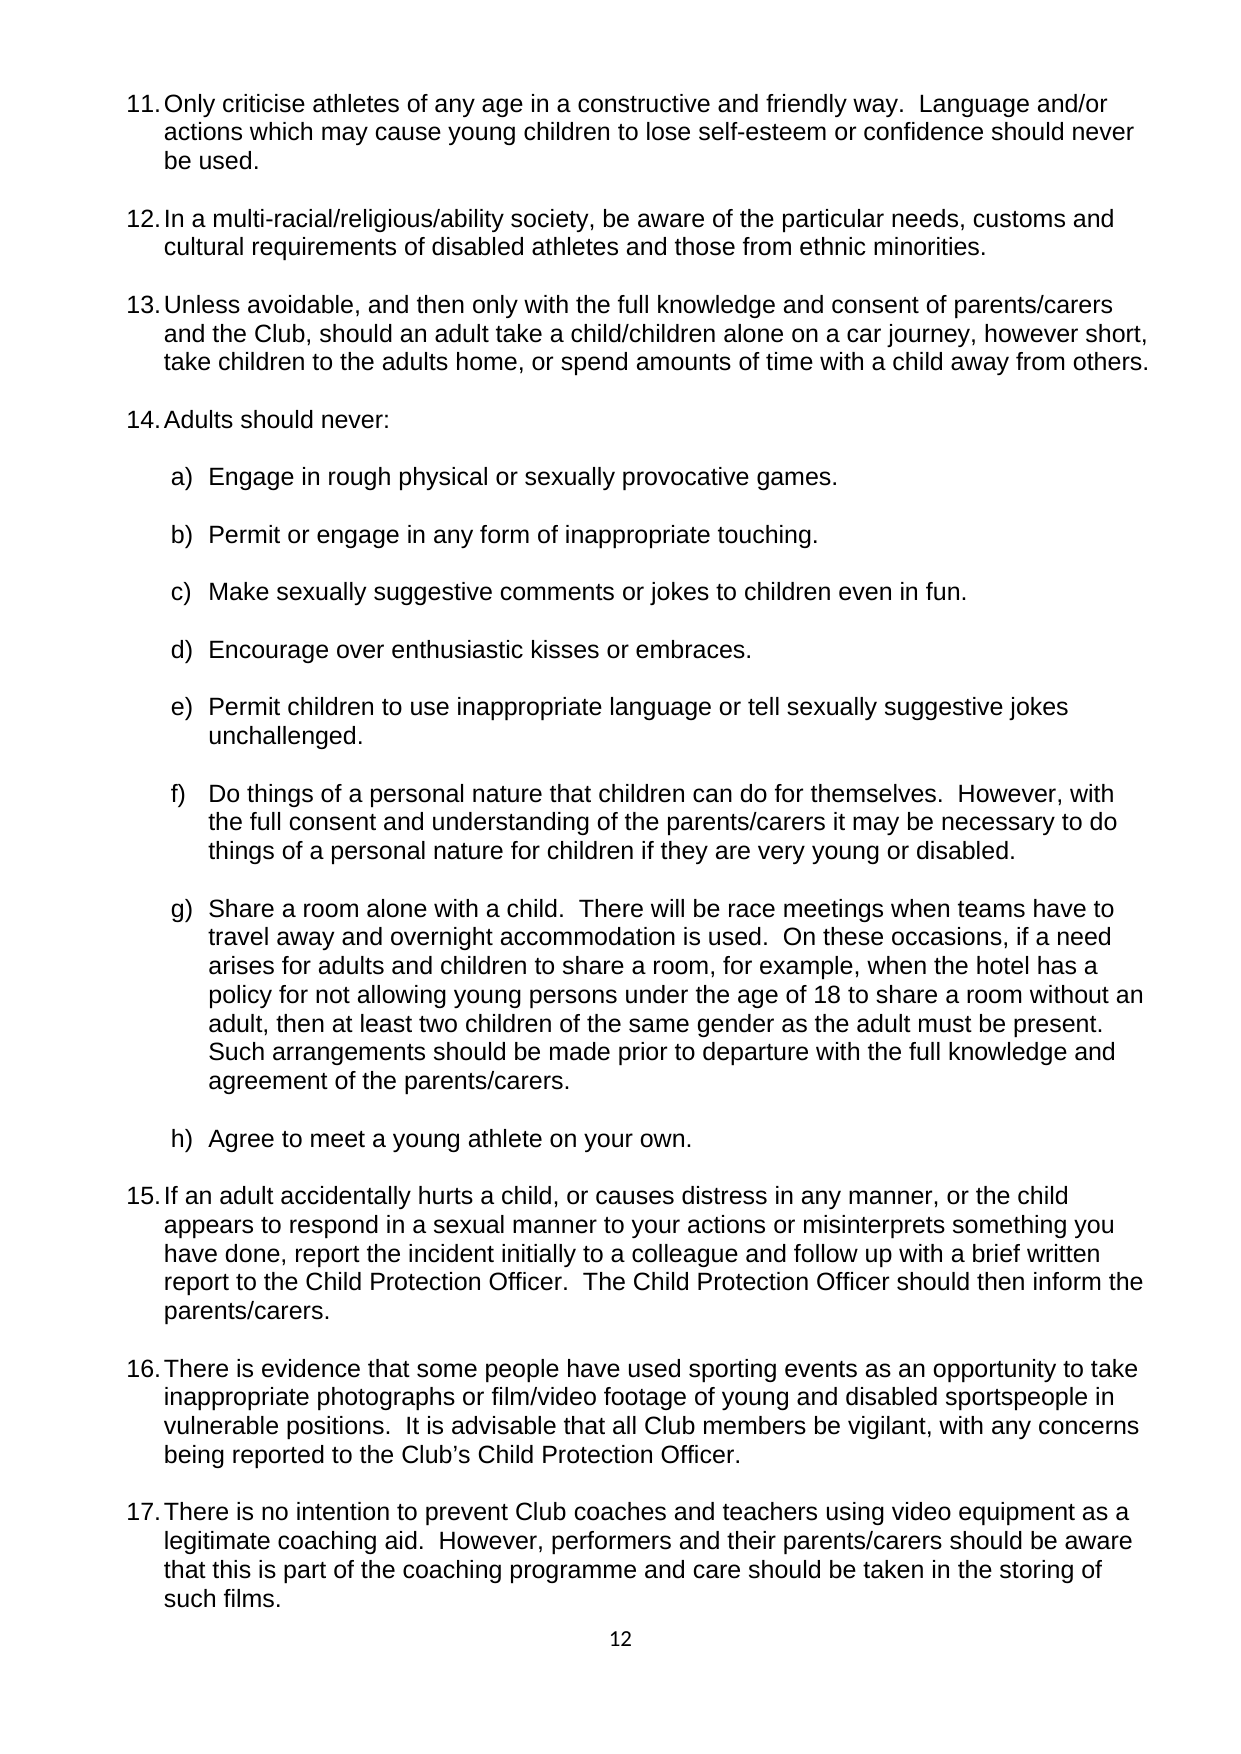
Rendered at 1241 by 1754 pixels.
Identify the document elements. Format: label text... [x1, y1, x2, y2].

list Make sexually suggestive comments or jokes to children even in fun. [171, 577, 1152, 606]
list There is evidence that some people have used sporting events as an opportunity to take inappropriate photographs or film/video footage of young and disabled sportspeople in vulnerable positions. It is advisable that all Club members be vigilant, with any concerns being reported to the Club’s Child Protection Officer. [126, 1354, 1152, 1469]
list Engage in rough physical or sexually provocative games. [171, 462, 1152, 491]
list Only criticise athletes of any age in a constructive and friendly way. Language and/or actions which may cause young children to lose self-esteem or confidence should never be used. [126, 89, 1152, 175]
list Share a room alone with a child. There will be race meetings when teams have to travel away and overnight accommodation is used. On these occasions, if a need arises for adults and children to share a room, for example, when the hotel has a policy for not allowing young persons under the age of 18 to share a room without an adult, then at least two children of the same gender as the adult must be present. Such arrangements should be made prior to departure with the full knowledge and agreement of the parents/carers. [171, 894, 1152, 1095]
list Adults should never: [126, 405, 1152, 434]
list Permit or engage in any form of inappropriate touching. [171, 520, 1152, 549]
list Unless avoidable, and then only with the full knowledge and consent of parents/carers and the Club, should an adult take a child/children alone on a car journey, however short, take children to the adults home, or spend amounts of time with a child away from others. [126, 290, 1152, 376]
list Do things of a personal nature that children can do for themselves. However, with the full consent and understanding of the parents/carers it may be necessary to do things of a personal nature for children if they are very young or disabled. [171, 779, 1152, 865]
list In a multi-racial/religious/ability society, be aware of the particular needs, customs and cultural requirements of disabled athletes and those from ethnic minorities. [126, 204, 1152, 261]
list Agree to meet a young athlete on your own. [171, 1124, 1152, 1152]
list Encourage over enthusiastic kisses or embraces. [171, 635, 1152, 664]
list If an adult accidentally hurts a child, or causes distress in any manner, or the child appears to respond in a sexual manner to your actions or misinterprets something you have done, report the incident initially to a colleague and follow up with a brief written report to the Child Protection Officer. The Child Protection Officer should then inform the parents/carers. [126, 1181, 1152, 1325]
list Permit children to use inappropriate language or tell sexually suggestive jokes unchallenged. [171, 692, 1152, 750]
list There is no intention to prevent Club coaches and teachers using video equipment as a legitimate coaching aid. However, performers and their parents/carers should be aware that this is part of the coaching programme and care should be taken in the storing of such films. [126, 1497, 1152, 1612]
